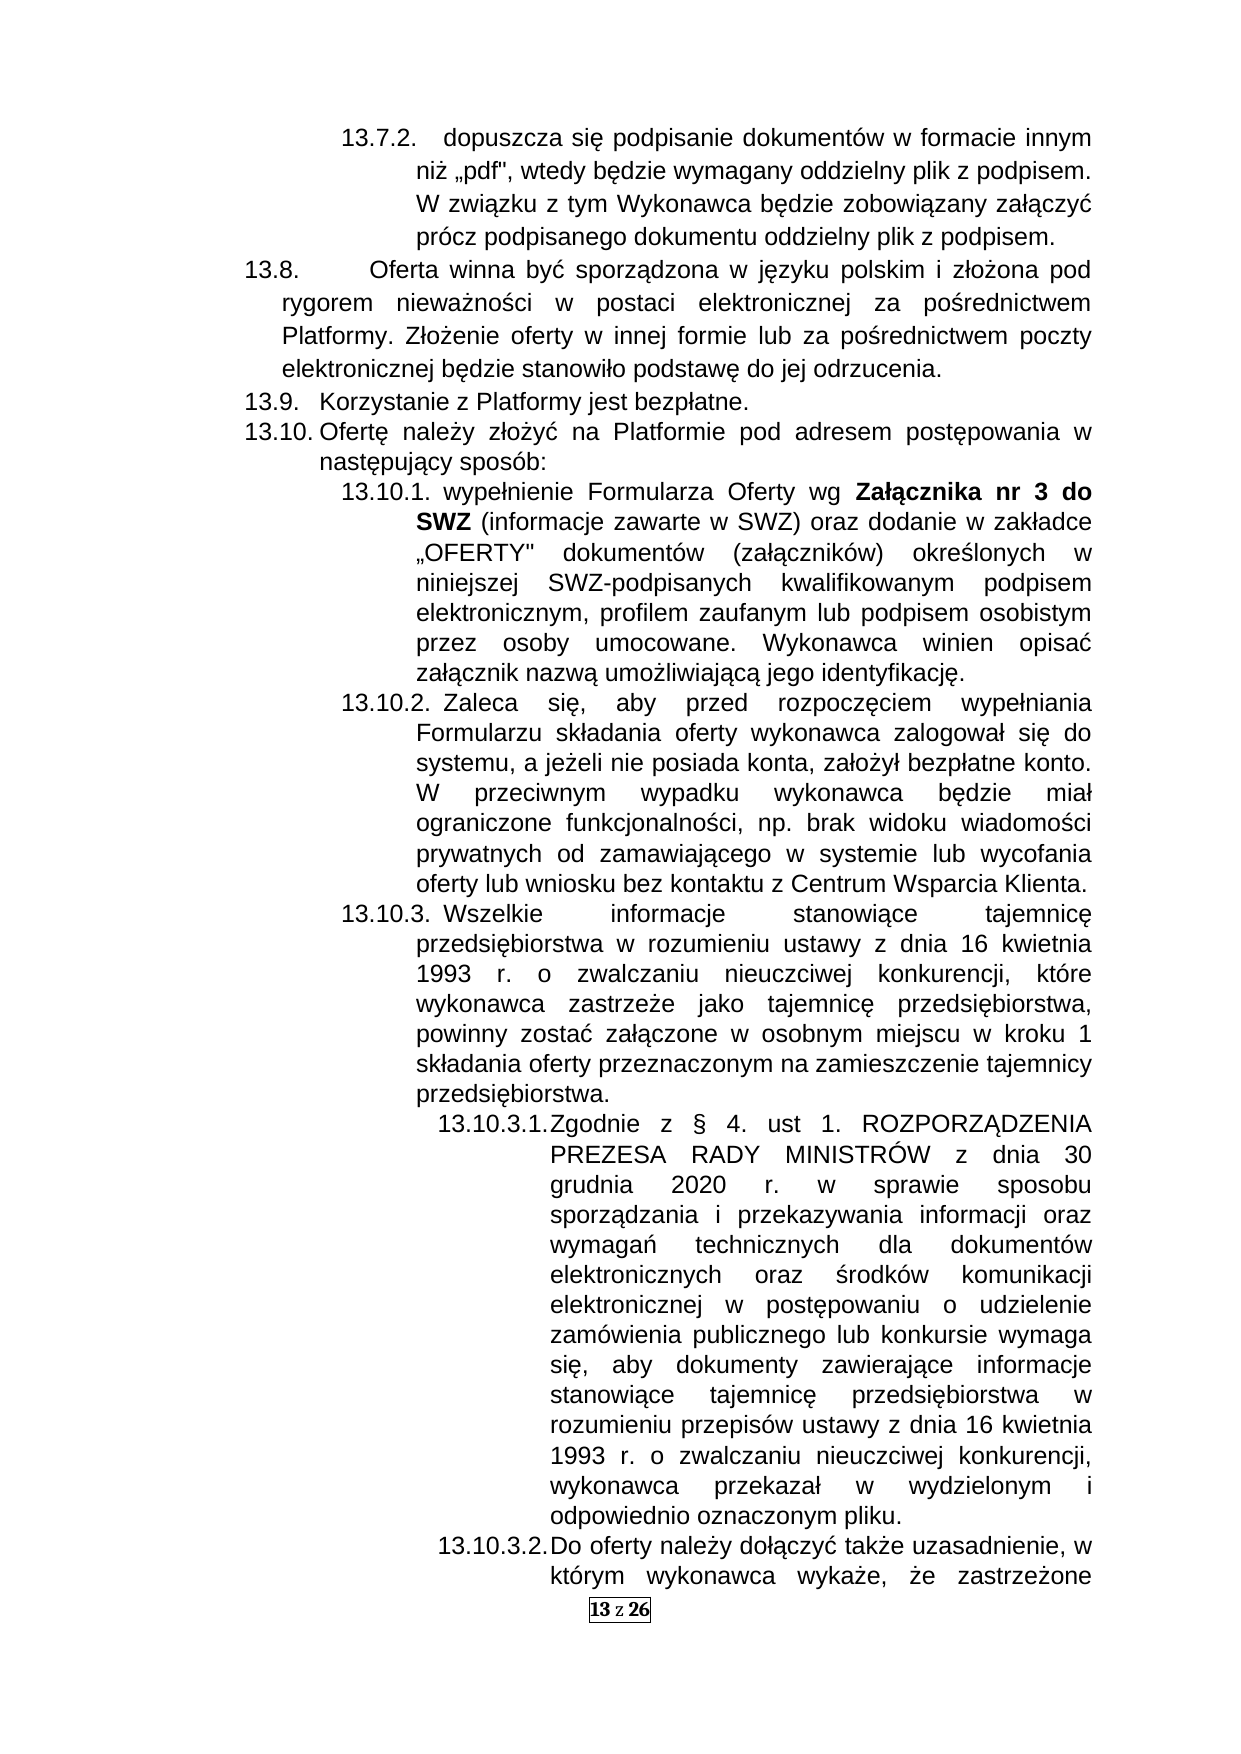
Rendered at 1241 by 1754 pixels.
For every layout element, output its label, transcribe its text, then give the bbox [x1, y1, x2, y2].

list wypełnienie Formularza Oferty wg Załącznika nr 3 do SWZ (informacje zawarte w SWZ) oraz dodanie w zakładce „OFERTY" dokumentów (załączników) określonych w niniejszej SWZ-podpisanych kwalifikowanym podpisem elektronicznym, profilem zaufanym lub podpisem osobistym przez osoby umocowane. Wykonawca winien opisać załącznik nazwą umożliwiającą jego identyfikację. [341, 477, 1093, 687]
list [437, 1531, 1093, 1590]
list Zaleca się, aby przed rozpoczęciem wypełniania Formularzu składania oferty wykonawca zalogował się do systemu, a jeżeli nie posiada konta, założył bezpłatne konto. W przeciwnym wypadku wykonawca będzie miał ograniczone funkcjonalności, np. brak widoku wiadomości prywatnych od zamawiającego w systemie lub wycofania oferty lub wniosku bez kontaktu z Centrum Wsparcia Klienta. [341, 688, 1093, 897]
list Zgodnie z § 4. ust 1. ROZPORZĄDZENIA PREZESA RADY MINISTRÓW z dnia 30 grudnia 2020 r. w sprawie sposobu sporządzania i przekazywania informacji oraz wymagań technicznych dla dokumentów elektronicznych oraz środków komunikacji elektronicznej w postępowaniu o udzielenie zamówienia publicznego lub konkursie wymaga się, aby dokumenty zawierające informacje stanowiące tajemnicę przedsiębiorstwa w rozumieniu przepisów ustawy z dnia 16 kwietnia 1993 r. o zwalczaniu nieuczciwej konkurencji, wykonawca przekazał w wydzielonym i odpowiednio oznaczonym pliku. [437, 1109, 1093, 1529]
list Ofertę należy złożyć na Platformie pod adresem postępowania w następujący sposób: [244, 417, 1093, 476]
list dopuszcza się podpisanie dokumentów w formacie innym niż „pdf", wtedy będzie wymagany oddzielny plik z podpisem. W związku z tym Wykonawca będzie zobowiązany załączyć prócz podpisanego dokumentu oddzielny plik z podpisem. [341, 123, 1093, 251]
list Oferta winna być sporządzona w języku polskim i złożona pod rygorem nieważności w postaci elektronicznej za pośrednictwem Platformy. Złożenie oferty w innej formie lub za pośrednictwem poczty elektronicznej będzie stanowiło podstawę do jej odrzucenia. [244, 255, 1093, 383]
list Wszelkie informacje stanowiące tajemnicę przedsiębiorstwa w rozumieniu ustawy z dnia 16 kwietnia 1993 r. o zwalczaniu nieuczciwej konkurencji, które wykonawca zastrzeże jako tajemnicę przedsiębiorstwa, powinny zostać załączone w osobnym miejscu w kroku 1 składania oferty przeznaczonym na zamieszczenie tajemnicy przedsiębiorstwa. [341, 899, 1093, 1108]
list Korzystanie z Platformy jest bezpłatne. [244, 387, 1093, 416]
